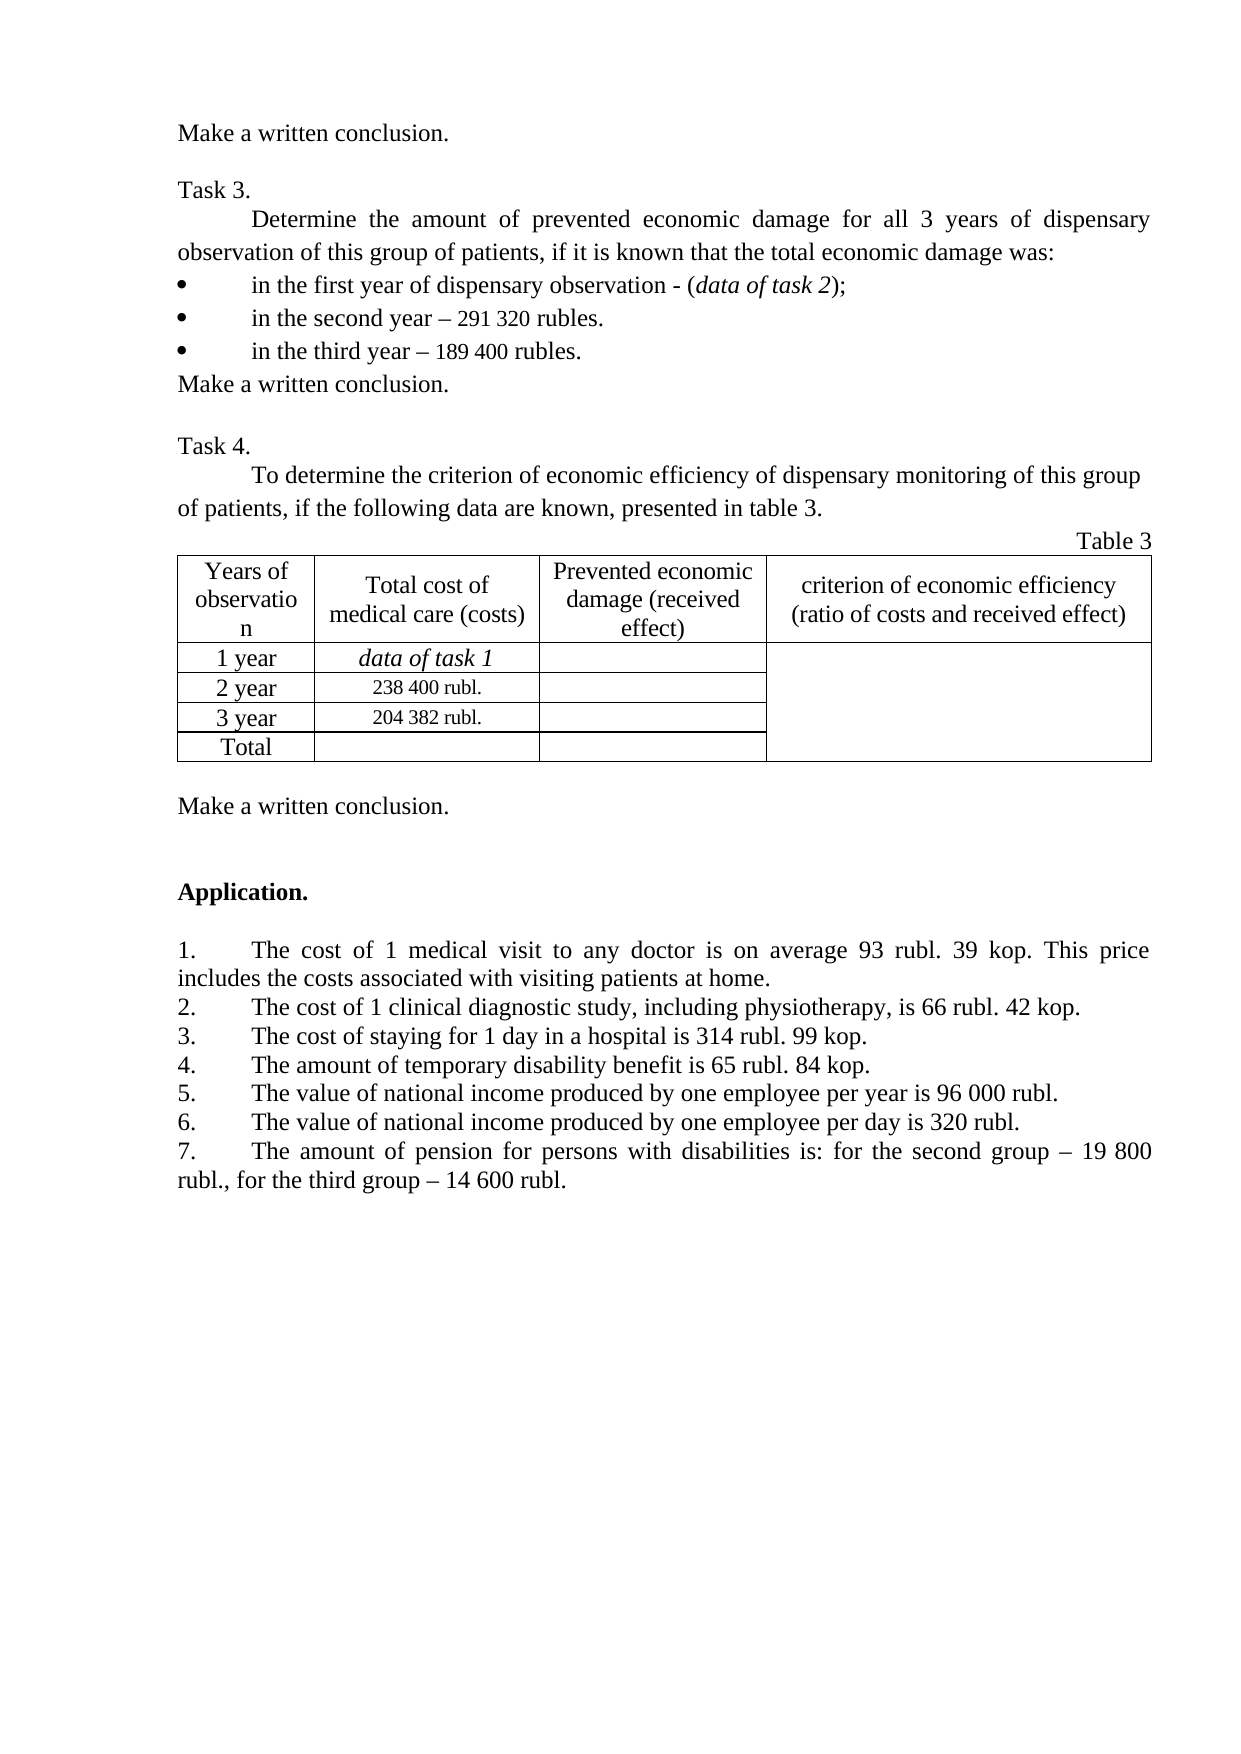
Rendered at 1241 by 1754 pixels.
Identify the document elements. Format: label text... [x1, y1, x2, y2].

table_cell 3 year [178, 703, 314, 731]
list in the third year – 189 400 rubles. [177, 336, 1152, 365]
table_header criterion of economic efficiency (ratio of costs and received effect) [767, 556, 1151, 642]
list The amount of pension for persons with disabilities is: for the second group – 19 800 rubl., for the third group – 14 600 rubl. [177, 1136, 1152, 1193]
text Make a written conclusion. [177, 369, 1152, 398]
list The cost of 1 medical visit to any doctor is on average 93 rubl. 39 kop. This price includes the costs associated with visiting patients at home. [177, 935, 1152, 992]
table_cell Total [178, 733, 314, 761]
list The cost of staying for 1 day in a hospital is 314 rubl. 99 kop. [177, 1021, 1152, 1050]
table_cell 204 382 rubl. [315, 703, 539, 731]
text Determine the amount of prevented economic damage for all 3 years of dispensary observation of this group of patients, if it is known that the total economic damage was: [177, 204, 1152, 266]
table_header Years of observation [178, 556, 314, 642]
table_header Total cost of medical care (costs) [315, 556, 539, 642]
list The value of national income produced by one employee per day is 320 rubl. [177, 1107, 1152, 1136]
list The cost of 1 clinical diagnostic study, including physiotherapy, is 66 rubl. 42 kop. [177, 992, 1152, 1021]
list The amount of temporary disability benefit is 65 rubl. 84 kop. [177, 1050, 1152, 1078]
table_cell [540, 643, 766, 672]
text Task 3. [177, 176, 1152, 204]
text Make a written conclusion. [177, 118, 1152, 147]
text To determine the criterion of economic efficiency of dispensary monitoring of this group of patients, if the following data are known, presented in table 3. [177, 460, 1152, 522]
table_cell [540, 703, 766, 731]
table_cell 2 year [178, 673, 314, 702]
table_cell 1 year [178, 643, 314, 672]
text Application. [177, 877, 1152, 906]
table_header Prevented economic damage (received effect) [540, 556, 766, 642]
list in the first year of dispensary observation - (data of task 2); [177, 270, 1152, 299]
table_cell [540, 673, 766, 702]
table_cell 238 400 rubl. [315, 673, 539, 702]
list The value of national income produced by one employee per year is 96 000 rubl. [177, 1078, 1152, 1107]
list in the second year – 291 320 rubles. [177, 303, 1152, 332]
table_cell [540, 733, 766, 761]
table_cell [315, 733, 539, 761]
text Table 3 [177, 526, 1152, 555]
table_cell data of task 1 [315, 643, 539, 672]
text Task 4. [177, 431, 1152, 460]
table_cell [767, 643, 1151, 761]
text Make a written conclusion. [177, 791, 1152, 820]
